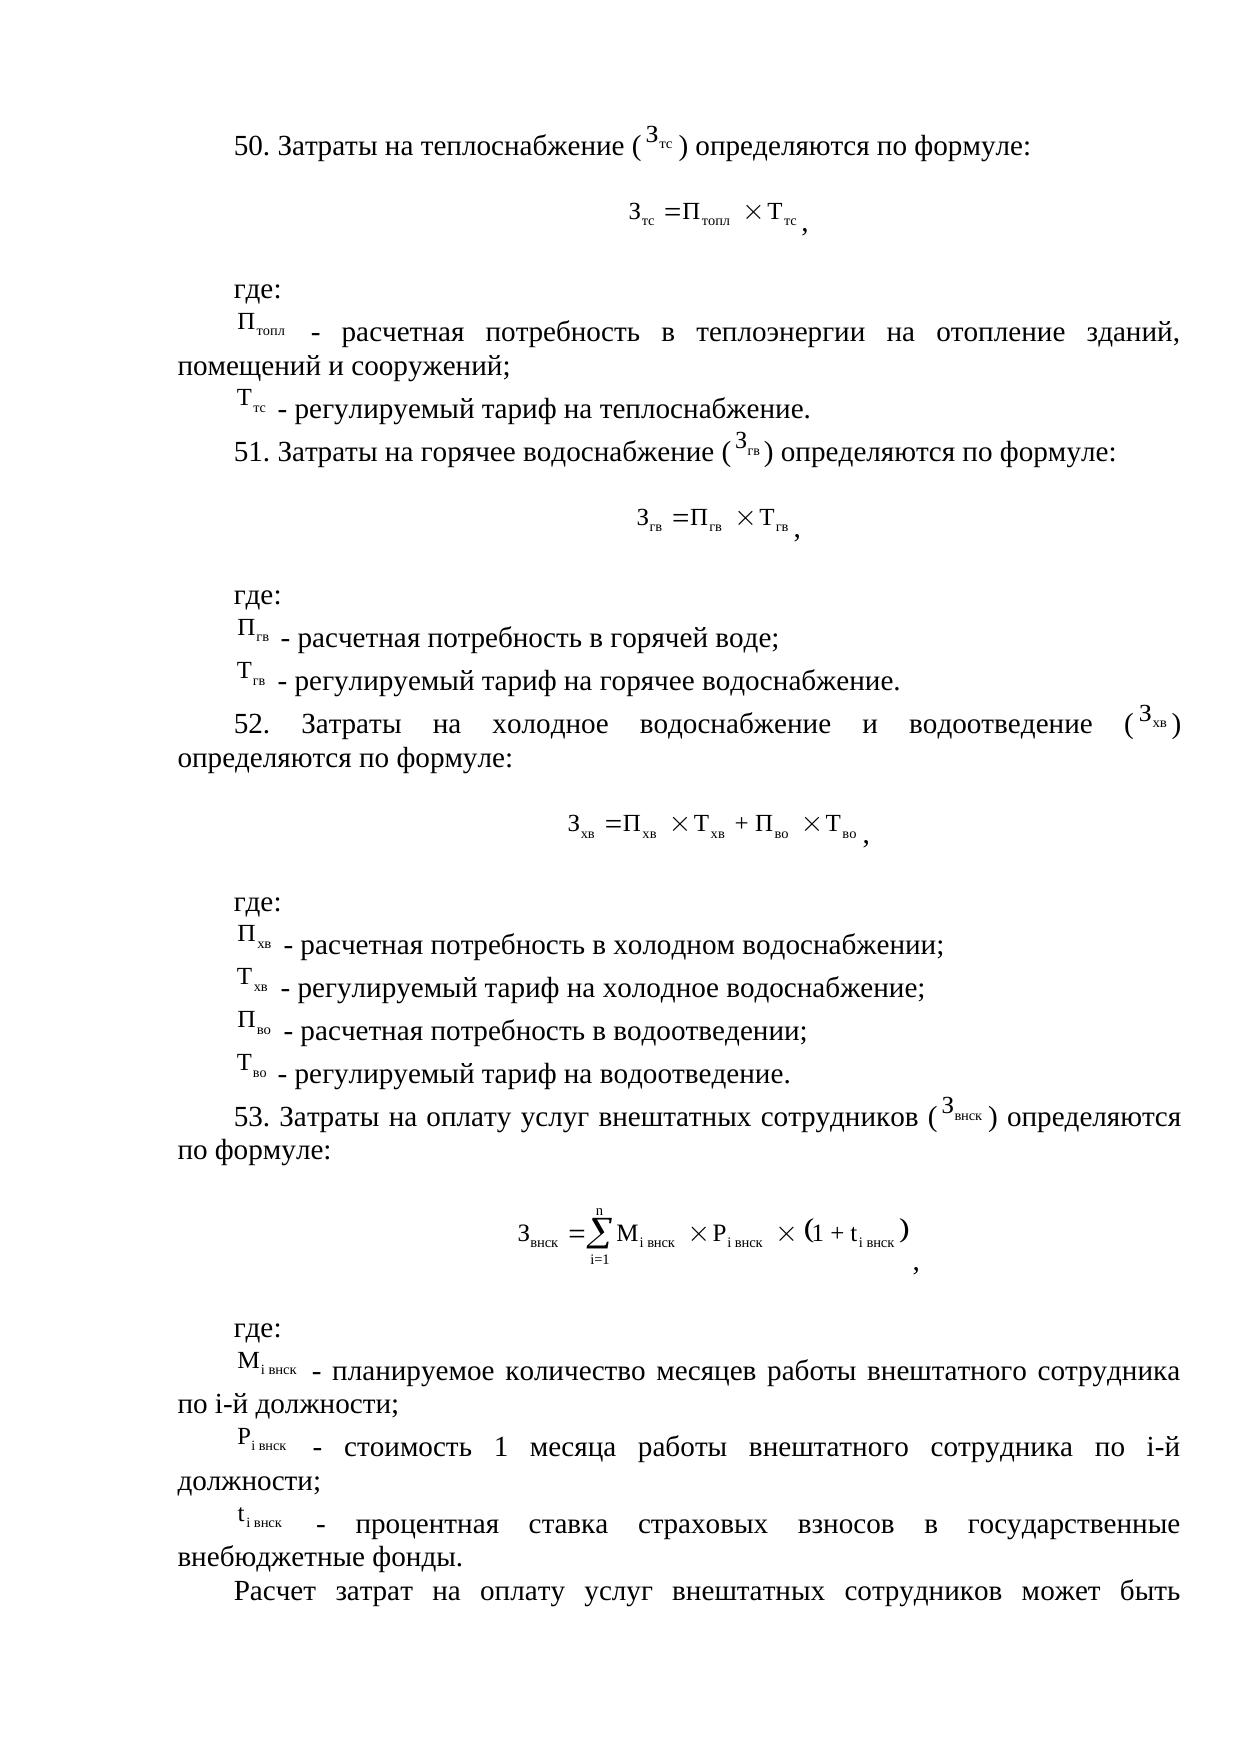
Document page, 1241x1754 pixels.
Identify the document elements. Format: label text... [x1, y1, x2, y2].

text , [177, 1199, 1181, 1276]
text где: [177, 884, 1181, 917]
text , [177, 501, 1181, 544]
text 51. Затраты на горячее водоснабжение () определяются по формуле: [177, 424, 1181, 467]
text - стоимость 1 месяца работы внештатного сотрудника по i-й должности; [177, 1420, 1181, 1497]
text - расчетная потребность в горячей воде; [177, 611, 1181, 654]
text - регулируемый тариф на водоотведение. [177, 1046, 1181, 1089]
text - регулируемый тариф на теплоснабжение. [177, 381, 1181, 424]
text - расчетная потребность в холодном водоснабжении; [177, 917, 1181, 960]
text - планируемое количество месяцев работы внештатного сотрудника по i-й должности; [177, 1343, 1181, 1420]
text , [177, 807, 1181, 850]
text где: [177, 1310, 1181, 1343]
text - процентная ставка страховых взносов в государственные внебюджетные фонды. [177, 1497, 1181, 1573]
text - расчетная потребность в водоотведении; [177, 1003, 1181, 1046]
text , [177, 195, 1181, 238]
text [177, 1573, 1181, 1607]
text 52. Затраты на холодное водоснабжение и водоотведение () определяются по формуле: [177, 697, 1181, 774]
text 50. Затраты на теплоснабжение () определяются по формуле: [177, 118, 1181, 161]
text где: [177, 271, 1181, 305]
text где: [177, 577, 1181, 611]
text 53. Затраты на оплату услуг внештатных сотрудников () определяются по формуле: [177, 1089, 1181, 1166]
text - расчетная потребность в теплоэнергии на отопление зданий, помещений и сооружений; [177, 305, 1181, 381]
text - регулируемый тариф на горячее водоснабжение. [177, 654, 1181, 697]
text - регулируемый тариф на холодное водоснабжение; [177, 960, 1181, 1003]
